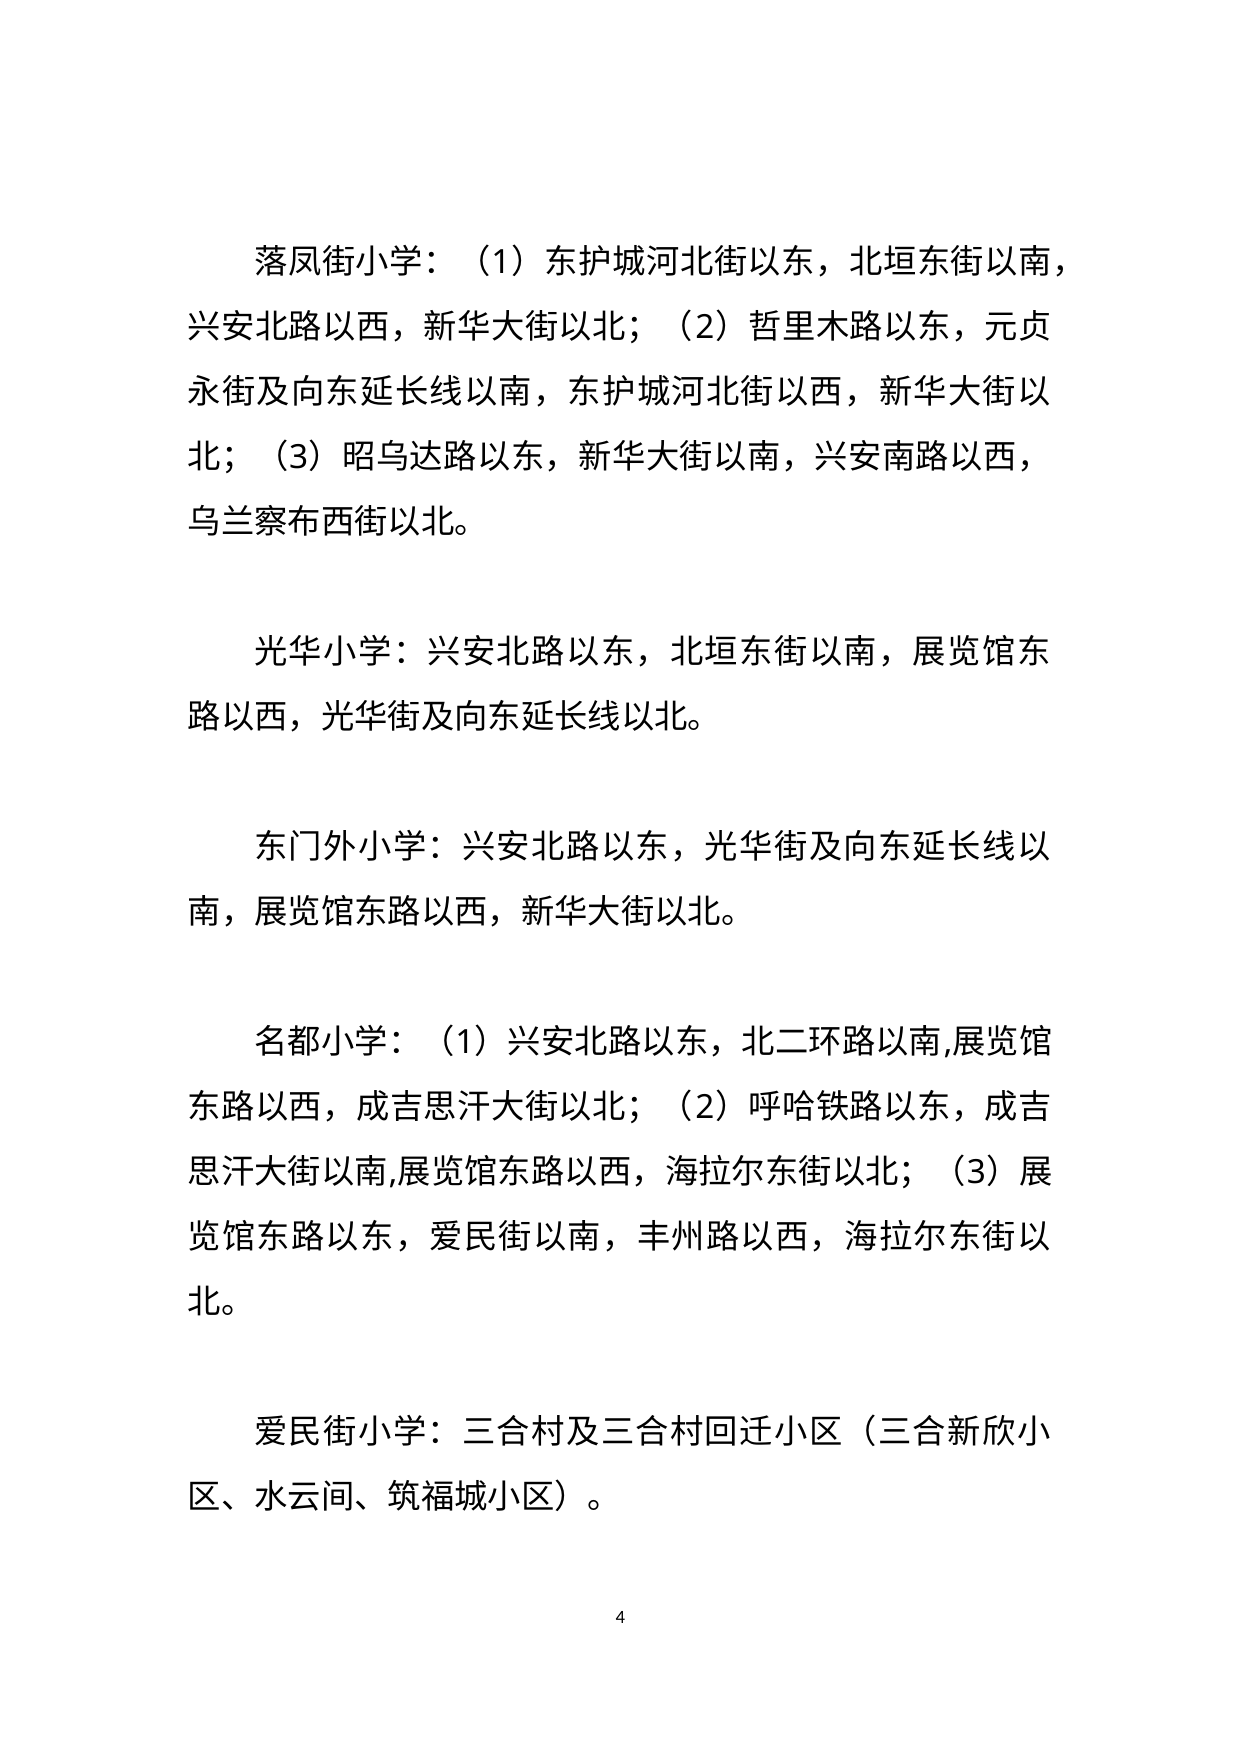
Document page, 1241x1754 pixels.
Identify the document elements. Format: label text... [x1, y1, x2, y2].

text 名都小学：（1）兴安北路以东，北二环路以南,展览馆东路以西，成吉思汗大街以北；（2）呼哈铁路以东，成吉思汗大街以南,展览馆东路以西，海拉尔东街以北；（3）展览馆东路以东，爱民街以南，丰州路以西，海拉尔东街以北。 [187, 1007, 1053, 1332]
text 爱民街小学：三合村及三合村回迁小区（三合新欣小区、水云间、筑福城小区）。 [187, 1397, 1053, 1527]
text 东门外小学：兴安北路以东，光华街及向东延长线以南，展览馆东路以西，新华大街以北。 [187, 812, 1053, 942]
text 落凤街小学：（1）东护城河北街以东，北垣东街以南，兴安北路以西，新华大街以北；（2）哲里木路以东，元贞永街及向东延长线以南，东护城河北街以西，新华大街以北；（3）昭乌达路以东，新华大街以南，兴安南路以西，乌兰察布西街以北。 [187, 227, 1053, 552]
text 光华小学：兴安北路以东，北垣东街以南，展览馆东路以西，光华街及向东延长线以北。 [187, 617, 1053, 747]
